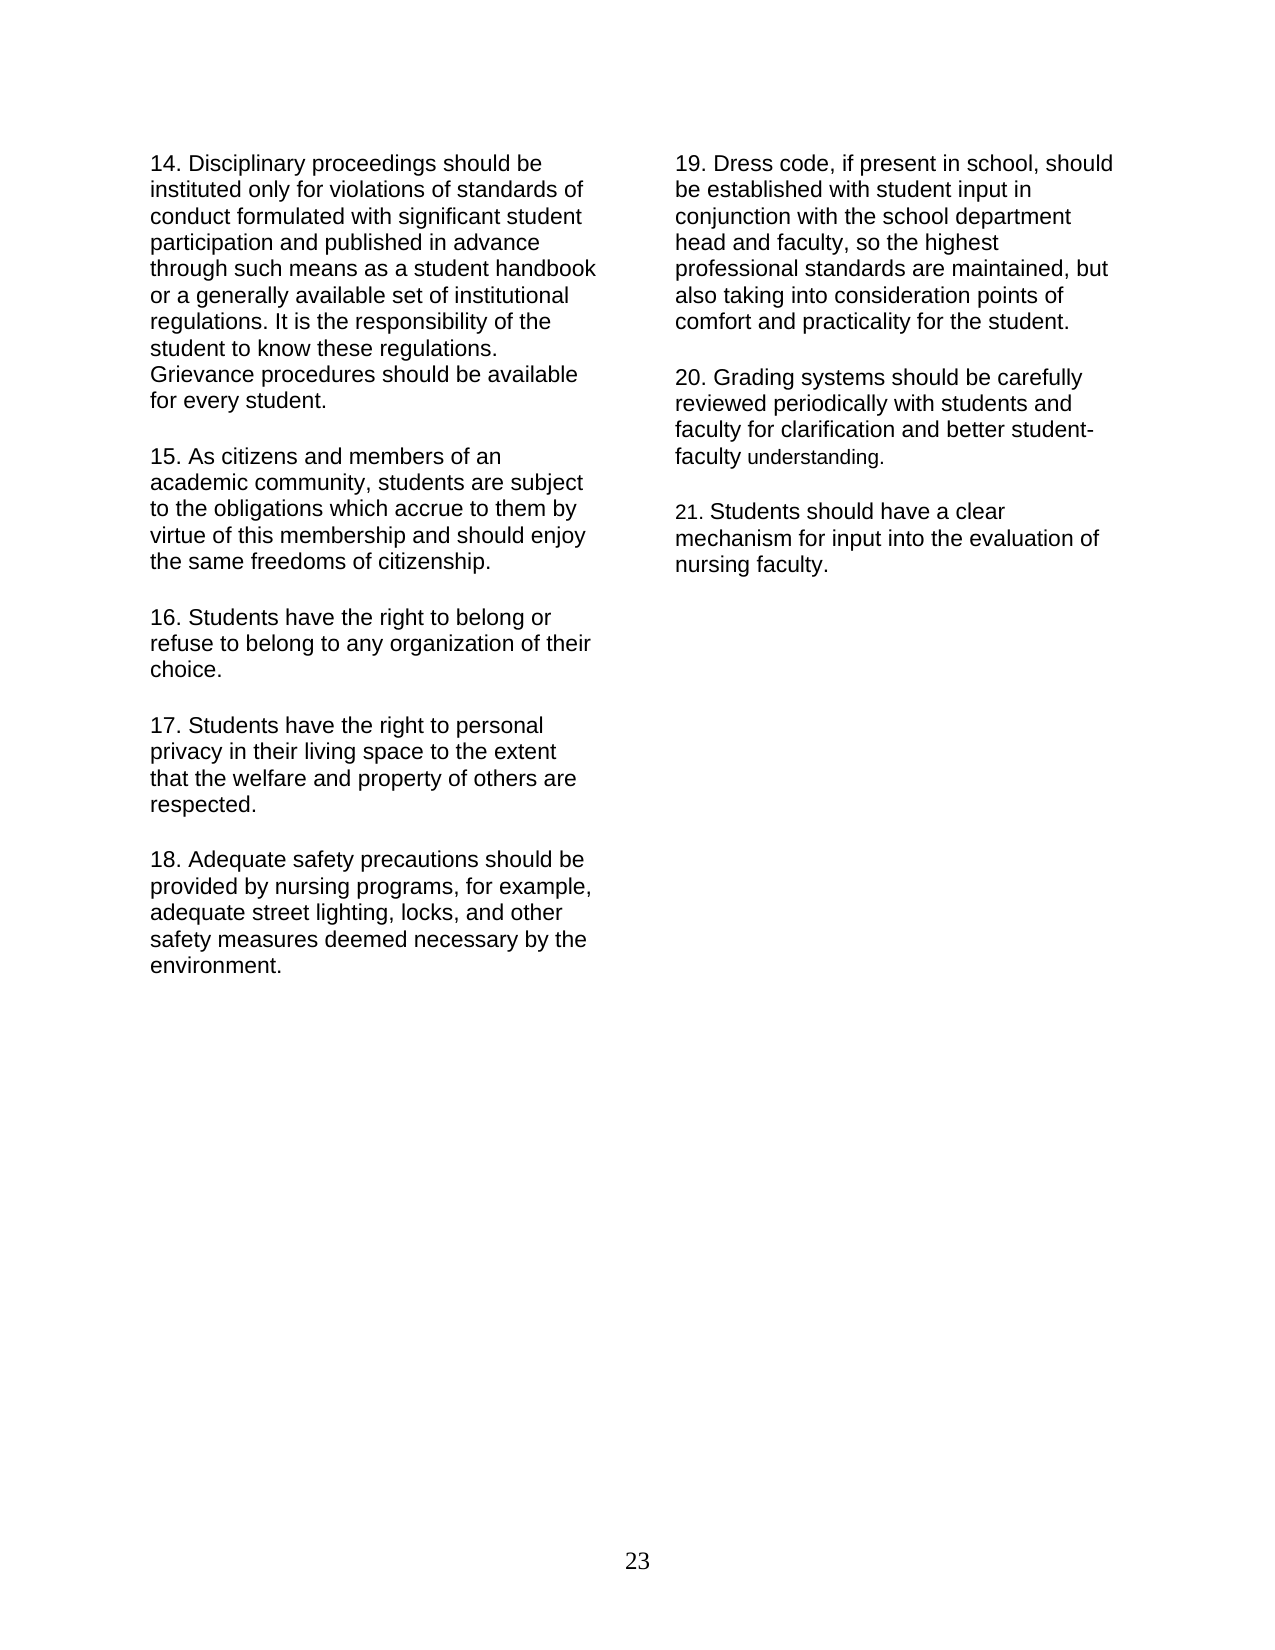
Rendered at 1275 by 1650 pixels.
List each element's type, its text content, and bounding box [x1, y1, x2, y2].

text 19. Dress code, if present in school, should be established with student input in conjunction with the school department head and faculty, so the highest professional standards are maintained, but also taking into consideration points of comfort and practicality for the student. [675, 150, 1125, 334]
text 18. Adequate safety precautions should be provided by nursing programs, for example, adequate street lighting, locks, and other safety measures deemed necessary by the environment. [150, 846, 600, 978]
text 21. Students should have a clear mechanism for input into the evaluation of nursing faculty. [675, 498, 1125, 577]
text 14. Disciplinary proceedings should be instituted only for violations of standards of conduct formulated with significant student participation and published in advance through such means as a student handbook or a generally available set of institutional regulations. It is the responsibility of the student to know these regulations. Grievance procedures should be available for every student. [150, 150, 600, 413]
text 16. Students have the right to belong or refuse to belong to any organization of their choice. [150, 604, 600, 683]
text 20. Grading systems should be carefully reviewed periodically with students and faculty for clarification and better student-faculty understanding. [675, 364, 1125, 469]
text 17. Students have the right to personal privacy in their living space to the extent that the welfare and property of others are respected. [150, 712, 600, 817]
text 15. As citizens and members of an academic community, students are subject to the obligations which accrue to them by virtue of this membership and should enjoy the same freedoms of citizenship. [150, 443, 600, 574]
